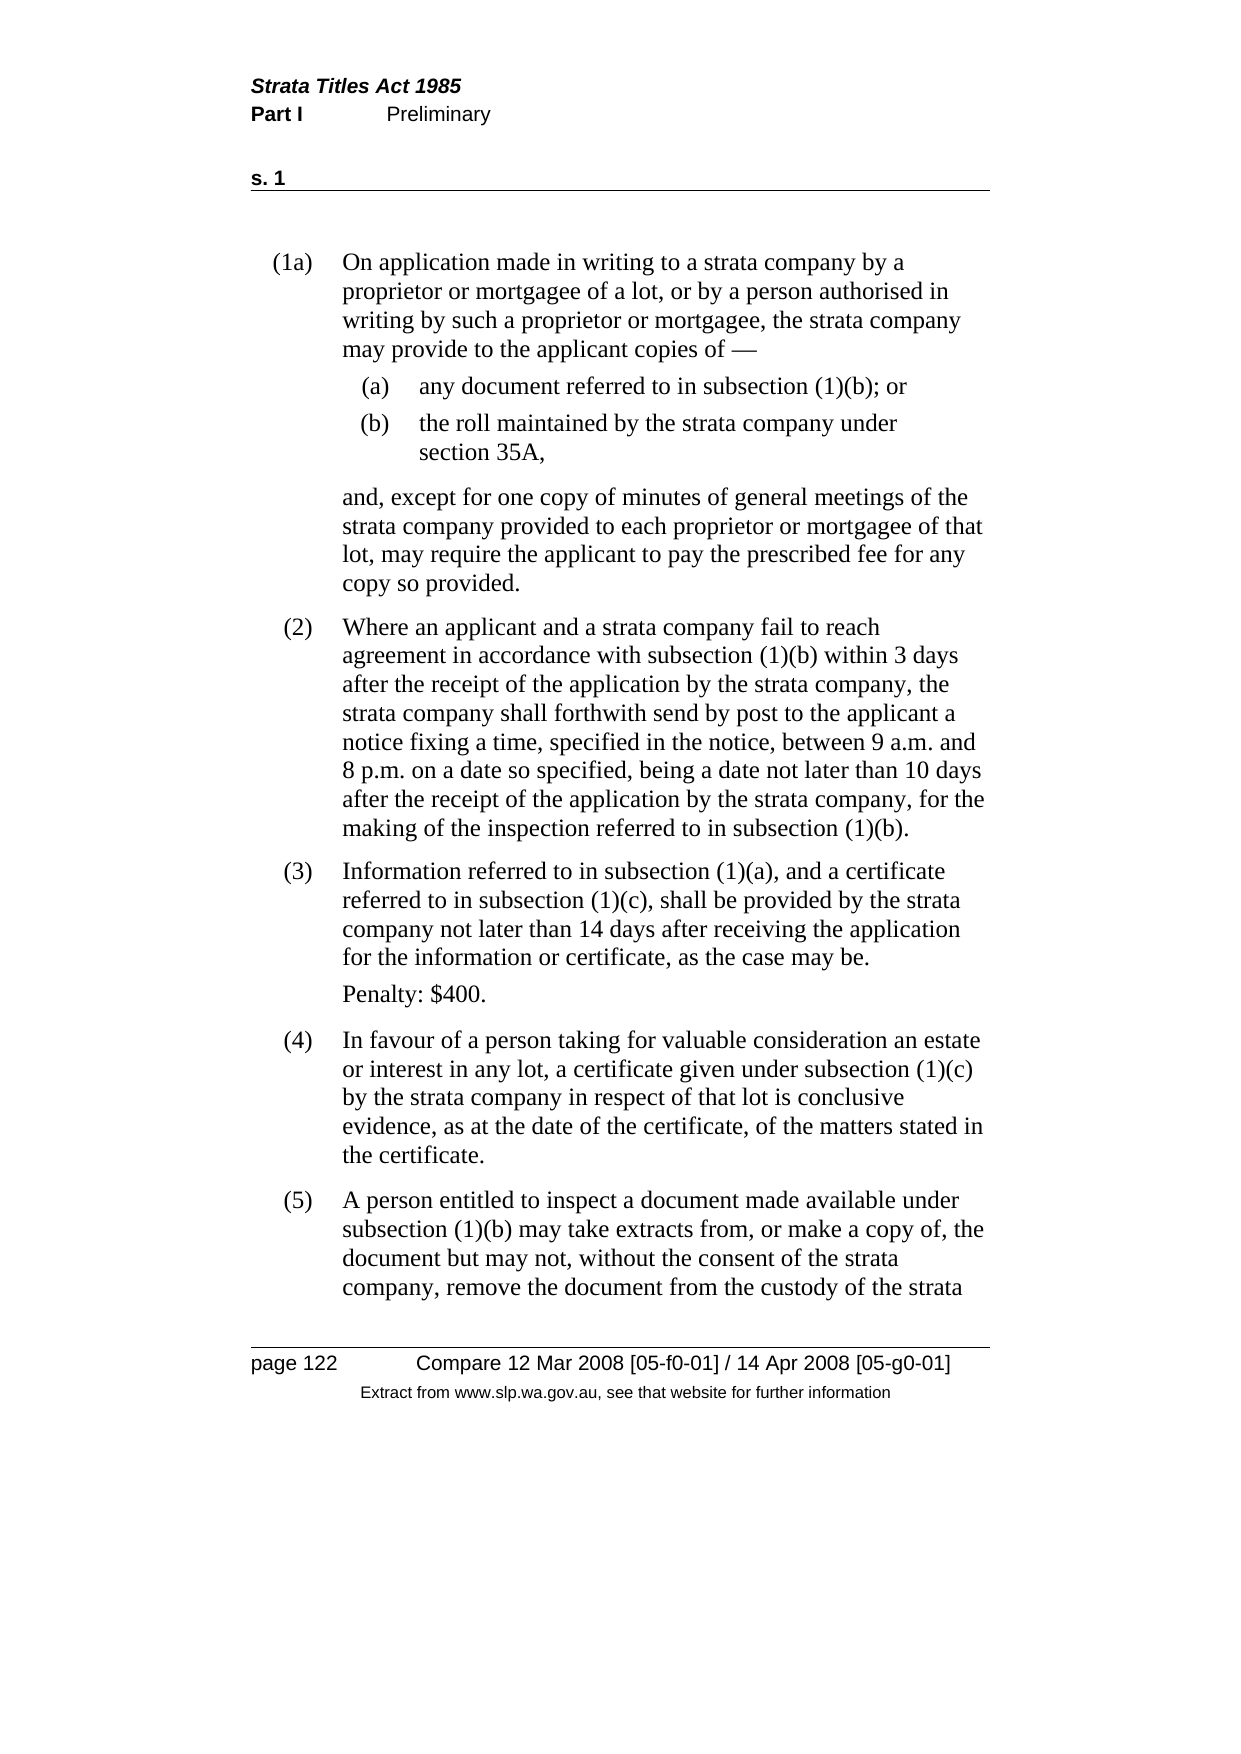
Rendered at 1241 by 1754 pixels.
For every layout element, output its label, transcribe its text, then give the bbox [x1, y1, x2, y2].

text (a) any document referred to in subsection (1)(b); or [251, 371, 990, 399]
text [251, 1185, 990, 1300]
text (4) In favour of a person taking for valuable consideration an estate or interest in any lot, a certificate given under subsection (1)(c) by the strata company in respect of that lot is conclusive evidence, as at the date of the certificate, of the matters stated in the certificate. [251, 1025, 990, 1169]
text (1a) On application made in writing to a strata company by a proprietor or mortgagee of a lot, or by a person authorised in writing by such a proprietor or mortgagee, the strata company may provide to the applicant copies of — [251, 247, 990, 362]
text (b) the roll maintained by the strata company under section 35A, [251, 408, 990, 465]
text and, except for one copy of minutes of general meetings of the strata company provided to each proprietor or mortgagee of that lot, may require the applicant to pay the prescribed fee for any copy so provided. [251, 482, 990, 597]
text Penalty: $400. [251, 979, 990, 1008]
text (2) Where an applicant and a strata company fail to reach agreement in accordance with subsection (1)(b) within 3 days after the receipt of the application by the strata company, the strata company shall forthwith send by post to the applicant a notice fixing a time, specified in the notice, between 9 a.m. and 8 p.m. on a date so specified, being a date not later than 10 days after the receipt of the application by the strata company, for the making of the inspection referred to in subsection (1)(b). [251, 612, 990, 842]
text (3) Information referred to in subsection (1)(a), and a certificate referred to in subsection (1)(c), shall be provided by the strata company not later than 14 days after receiving the application for the information or certificate, as the case may be. [251, 856, 990, 971]
